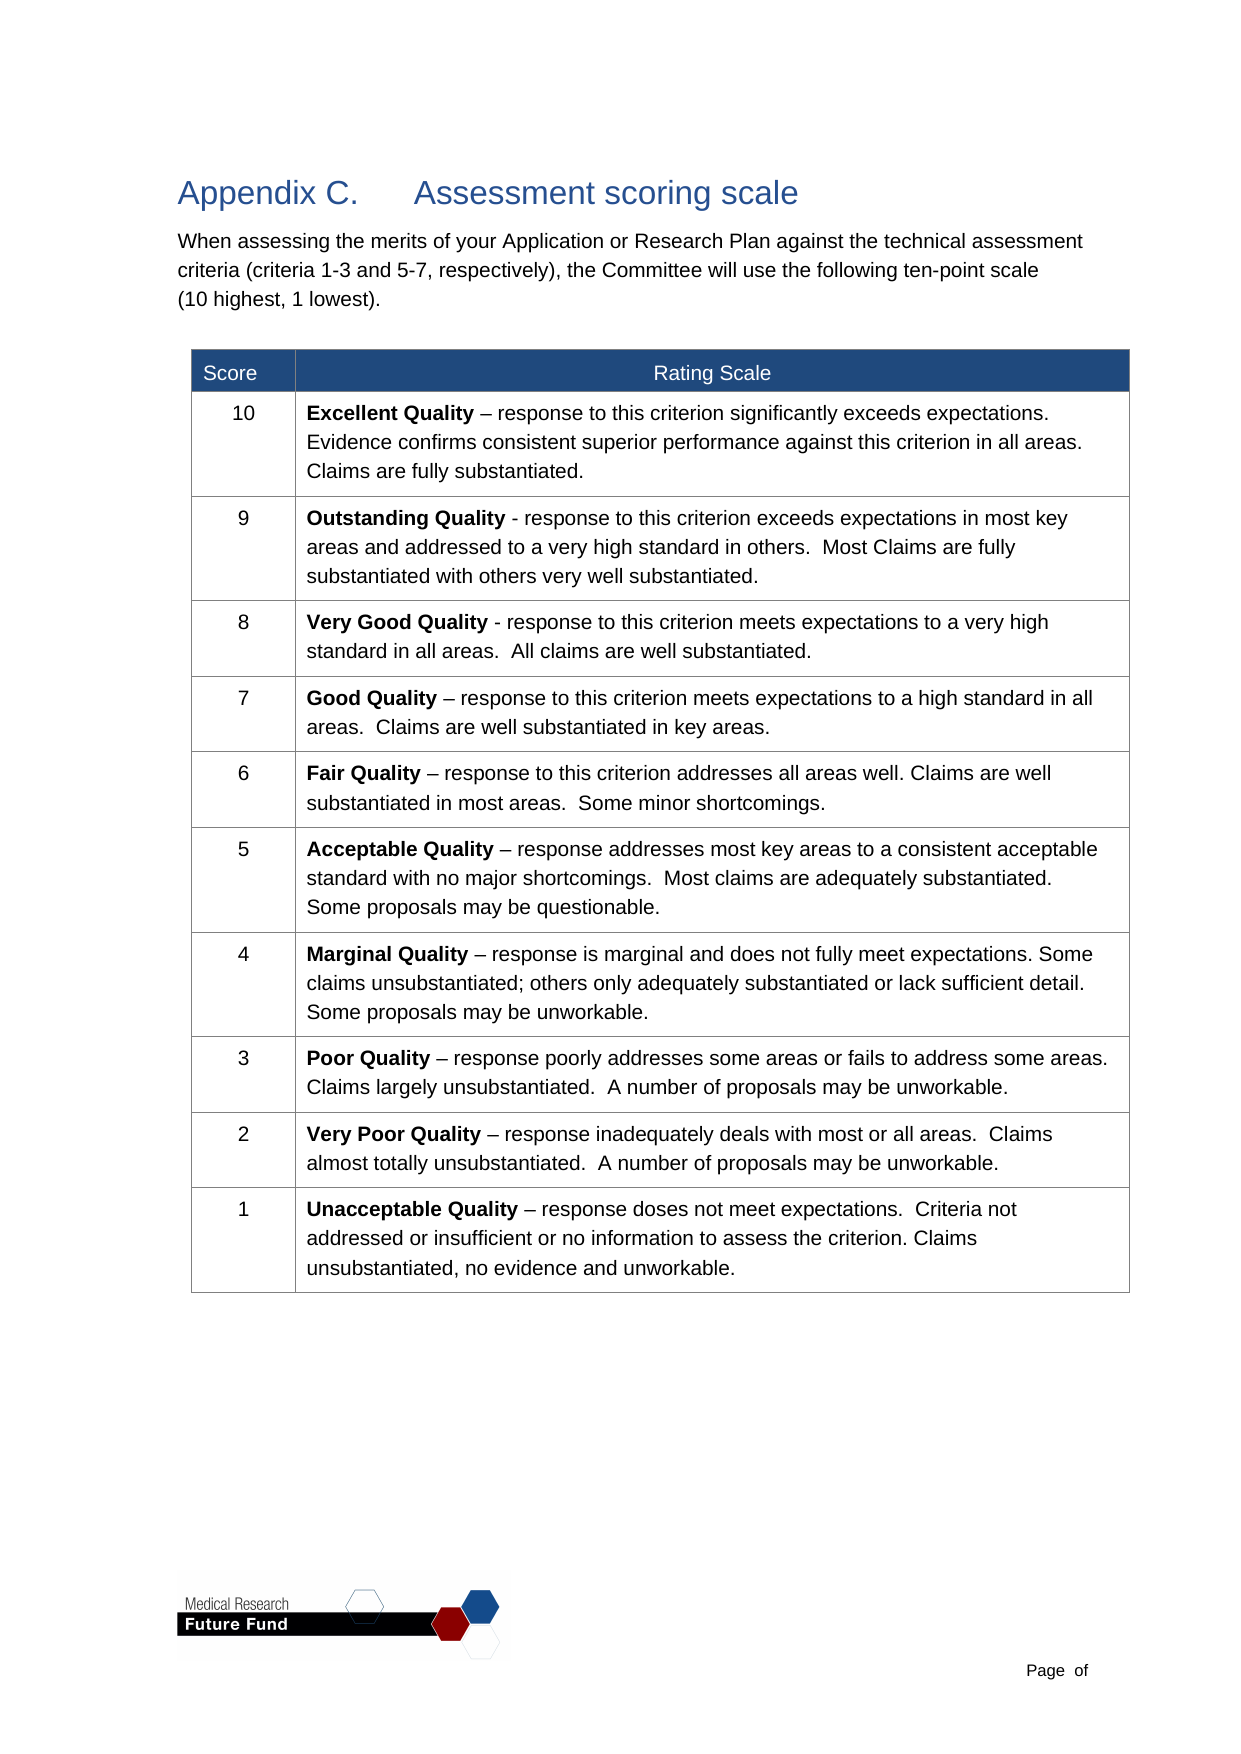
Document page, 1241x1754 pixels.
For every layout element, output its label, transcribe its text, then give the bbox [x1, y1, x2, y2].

table_cell 2 [192, 1113, 295, 1187]
subtitle Assessment scoring scale [177, 173, 1092, 211]
table_cell 8 [192, 601, 295, 676]
table_cell 1 [192, 1188, 295, 1292]
table_cell Marginal Quality – response is marginal and does not fully meet expectations. Some claims unsubstantiated; others only adequately substantiated or lack sufficient detail. Some proposals may be unworkable. [296, 933, 1129, 1036]
text When assessing the merits of your Application or Research Plan against the technical assessment criteria (criteria 1-3 and 5-7, respectively), the Committee will use the following ten-point scale (10 highest, 1 lowest). [177, 224, 1092, 311]
table_cell 9 [192, 497, 295, 600]
table_header Score [192, 350, 295, 391]
table_cell Outstanding Quality - response to this criterion exceeds expectations in most key areas and addressed to a very high standard in others. Most Claims are fully substantiated with others very well substantiated. [296, 497, 1129, 600]
table_cell Very Poor Quality – response inadequately deals with most or all areas. Claims almost totally unsubstantiated. A number of proposals may be unworkable. [296, 1113, 1129, 1187]
table_cell 10 [192, 392, 295, 496]
table_cell Acceptable Quality – response addresses most key areas to a consistent acceptable standard with no major shortcomings. Most claims are adequately substantiated. Some proposals may be questionable. [296, 828, 1129, 931]
table_cell 7 [192, 677, 295, 751]
table_cell 6 [192, 752, 295, 827]
table_cell Poor Quality – response poorly addresses some areas or fails to address some areas. Claims largely unsubstantiated. A number of proposals may be unworkable. [296, 1037, 1129, 1112]
table_cell Fair Quality – response to this criterion addresses all areas well. Claims are well substantiated in most areas. Some minor shortcomings. [296, 752, 1129, 827]
table_cell Unacceptable Quality – response doses not meet expectations. Criteria not addressed or insufficient or no information to assess the criterion. Claims unsubstantiated, no evidence and unworkable. [296, 1188, 1129, 1292]
table_cell Very Good Quality - response to this criterion meets expectations to a very high standard in all areas. All claims are well substantiated. [296, 601, 1129, 676]
table_cell 5 [192, 828, 295, 931]
table_header Rating Scale [296, 350, 1129, 391]
table_cell Excellent Quality – response to this criterion significantly exceeds expectations. Evidence confirms consistent superior performance against this criterion in all areas. Claims are fully substantiated. [296, 392, 1129, 496]
table_cell Good Quality – response to this criterion meets expectations to a high standard in all areas. Claims are well substantiated in key areas. [296, 677, 1129, 751]
table_cell 3 [192, 1037, 295, 1112]
table_cell 4 [192, 933, 295, 1036]
picture [177, 1570, 511, 1661]
